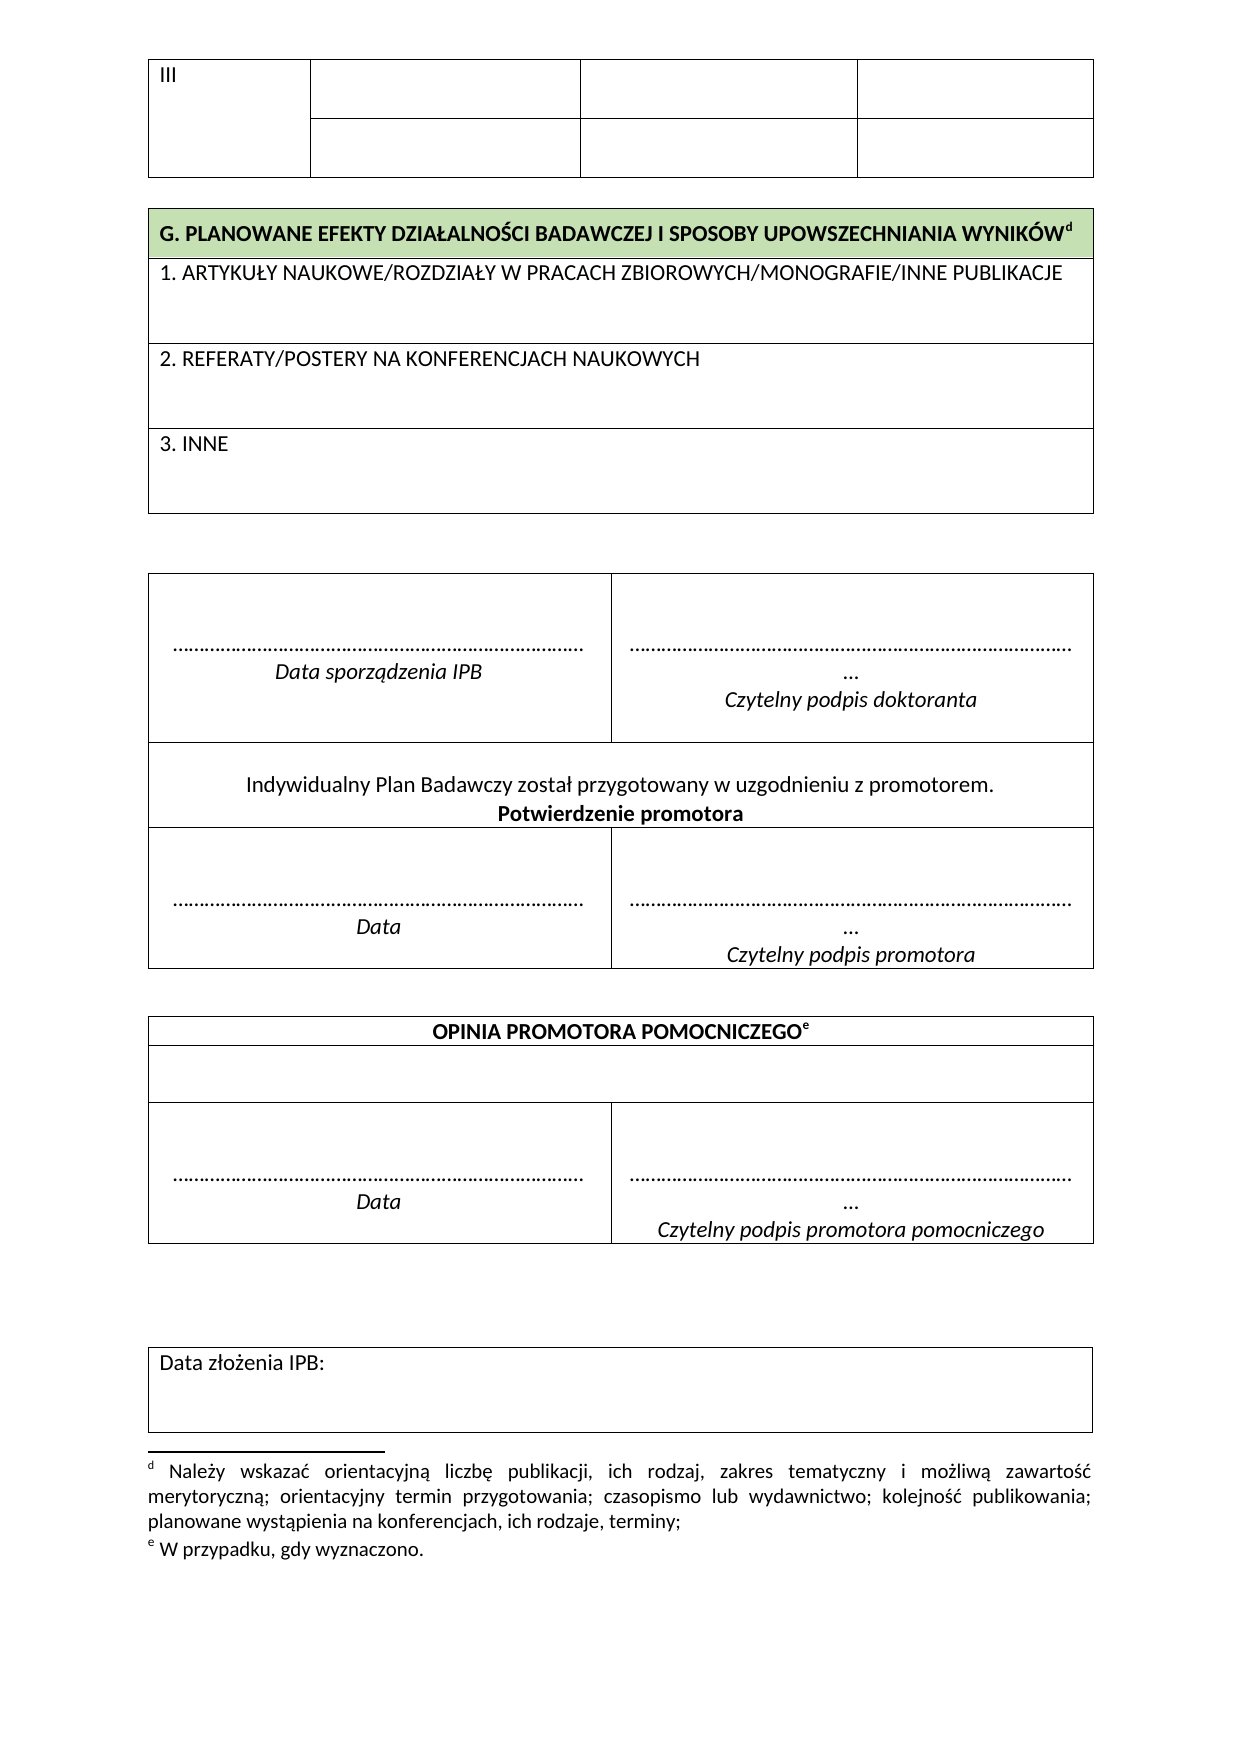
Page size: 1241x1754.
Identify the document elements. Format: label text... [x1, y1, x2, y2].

table_header OPINIA PROMOTORA POMOCNICZEGO [149, 1017, 1093, 1045]
table_cell …………………………………………………………………………… Czytelny podpis promotora pomocniczego [612, 1103, 1093, 1243]
table_cell [149, 1046, 1093, 1102]
table_cell [581, 60, 857, 118]
table_cell 3. INNE [149, 429, 1093, 513]
table_cell …………………………………………………………………… Data [149, 828, 611, 968]
table_cell 2. REFERATY/POSTERY NA KONFERENCJACH NAUKOWYCH [149, 344, 1093, 428]
table_header …………………………………………………………………… Data sporządzenia IPB [149, 574, 611, 742]
table_cell 1. ARTYKUŁY NAUKOWE/ROZDZIAŁY W PRACACH ZBIOROWYCH/MONOGRAFIE/INNE PUBLIKACJE [149, 259, 1093, 343]
table_cell …………………………………………………………………… Data [149, 1103, 611, 1243]
table_cell [858, 60, 1093, 118]
table_cell III [149, 60, 310, 177]
table_header G. PLANOWANE EFEKTY DZIAŁALNOŚCI BADAWCZEJ I SPOSOBY UPOWSZECHNIANIA WYNIKÓW [149, 209, 1093, 257]
table_cell [311, 60, 580, 118]
table_cell Indywidualny Plan Badawczy został przygotowany w uzgodnieniu z promotorem. Potwierdzenie promotora [149, 743, 1093, 827]
table_cell …………………………………………………………………………… Czytelny podpis promotora [612, 828, 1093, 968]
table_cell [581, 119, 857, 177]
table_header Data złożenia IPB: [149, 1348, 1092, 1432]
table_header …………………………………………………………………………… Czytelny podpis doktoranta [612, 574, 1093, 742]
table_cell [858, 119, 1093, 177]
table_cell [311, 119, 580, 177]
